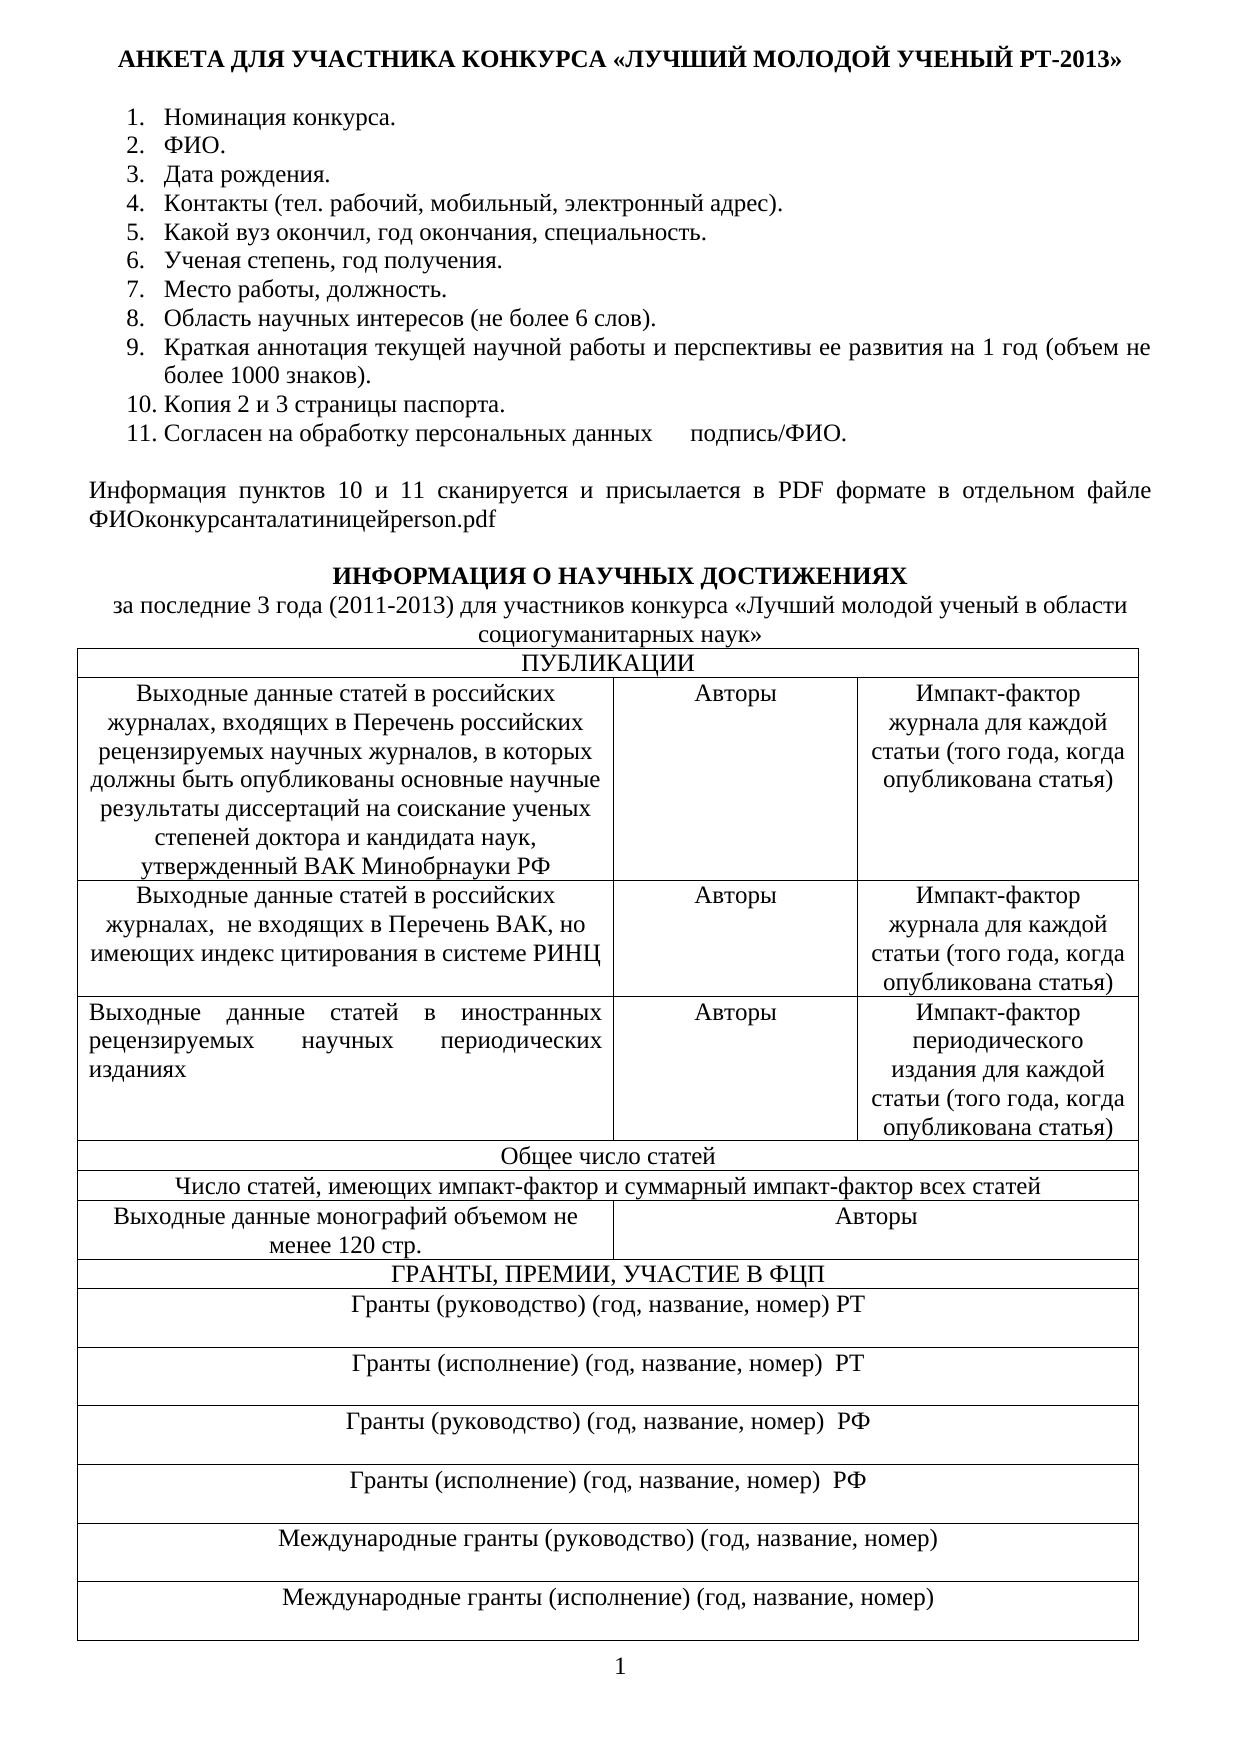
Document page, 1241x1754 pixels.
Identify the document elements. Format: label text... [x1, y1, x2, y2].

table_cell Авторы [614, 1201, 1138, 1258]
table_cell Международные гранты (исполнение) (год, название, номер) [78, 1582, 1138, 1639]
table_cell Выходные данные монографий объемом не менее 120 стр. [78, 1201, 613, 1258]
list Краткая аннотация текущей научной работы и перспективы ее развития на 1 год (объем не более 1000 знаков). [126, 332, 1152, 389]
table_cell Импакт-фактор журнала для каждой статьи (того года, когда опубликована статья) [858, 678, 1138, 879]
table_cell Гранты (руководство) (год, название, номер) РФ [78, 1406, 1138, 1464]
table_cell Авторы [614, 678, 857, 879]
list Копия 2 и 3 страницы паспорта. [126, 389, 1152, 418]
table_cell Общее число статей [78, 1141, 1138, 1170]
table_cell Гранты (руководство) (год, название, номер) РТ [78, 1289, 1138, 1347]
table_cell Число статей, имеющих импакт-фактор и суммарный импакт-фактор всех статей [78, 1171, 1138, 1200]
list Номинация конкурса. [126, 102, 1152, 131]
table_cell Международные гранты (руководство) (год, название, номер) [78, 1524, 1138, 1581]
list Согласен на обработку персональных данных подпись/ФИО. [126, 418, 1152, 447]
table_cell ГРАНТЫ, ПРЕМИИ, УЧАСТИЕ В ФЦП [78, 1260, 1138, 1288]
text Информация пунктов 10 и 11 сканируется и присылается в PDF формате в отдельном файле ФИОконкурсанталатиницейperson.pdf [89, 475, 1152, 532]
text АНКЕТА ДЛЯ УЧАСТНИКА КОНКУРСА «ЛУЧШИЙ МОЛОДОЙ УЧЕНЫЙ РТ-2013» [89, 44, 1152, 73]
list Место работы, должность. [126, 274, 1152, 303]
table_cell Авторы [614, 881, 857, 996]
text за последние 3 года (2011-2013) для участников конкурса «Лучший молодой ученый в области социогуманитарных наук» [89, 590, 1152, 647]
table_cell Выходные данные статей в российских журналах, входящих в Перечень российских рецензируемых научных журналов, в которых должны быть опубликованы основные научные результаты диссертаций на соискание ученых степеней доктора и кандидата наук, утвержденный ВАК Минобрнауки РФ [78, 678, 613, 879]
table_cell Выходные данные статей в иностранных рецензируемых научных периодических изданиях [78, 997, 613, 1140]
list Ученая степень, год получения. [126, 246, 1152, 274]
list Область научных интересов (не более 6 слов). [126, 303, 1152, 332]
list Дата рождения. [126, 159, 1152, 188]
table_cell Импакт-фактор периодического издания для каждой статьи (того года, когда опубликована статья) [858, 997, 1138, 1140]
list Контакты (тел. рабочий, мобильный, электронный адрес). [126, 188, 1152, 217]
list Какой вуз окончил, год окончания, специальность. [126, 217, 1152, 246]
table_cell Гранты (исполнение) (год, название, номер) РТ [78, 1348, 1138, 1405]
table_cell Авторы [614, 997, 857, 1140]
text ИНФОРМАЦИЯ О НАУЧНЫХ ДОСТИЖЕНИЯХ [89, 561, 1152, 590]
table_header ПУБЛИКАЦИИ [78, 649, 1138, 677]
table_cell Гранты (исполнение) (год, название, номер) РФ [78, 1465, 1138, 1522]
list ФИО. [126, 131, 1152, 159]
table_cell Выходные данные статей в российских журналах, не входящих в Перечень ВАК, но имеющих индекс цитирования в системе РИНЦ [78, 881, 613, 996]
table_cell Импакт-фактор журнала для каждой статьи (того года, когда опубликована статья) [858, 881, 1138, 996]
